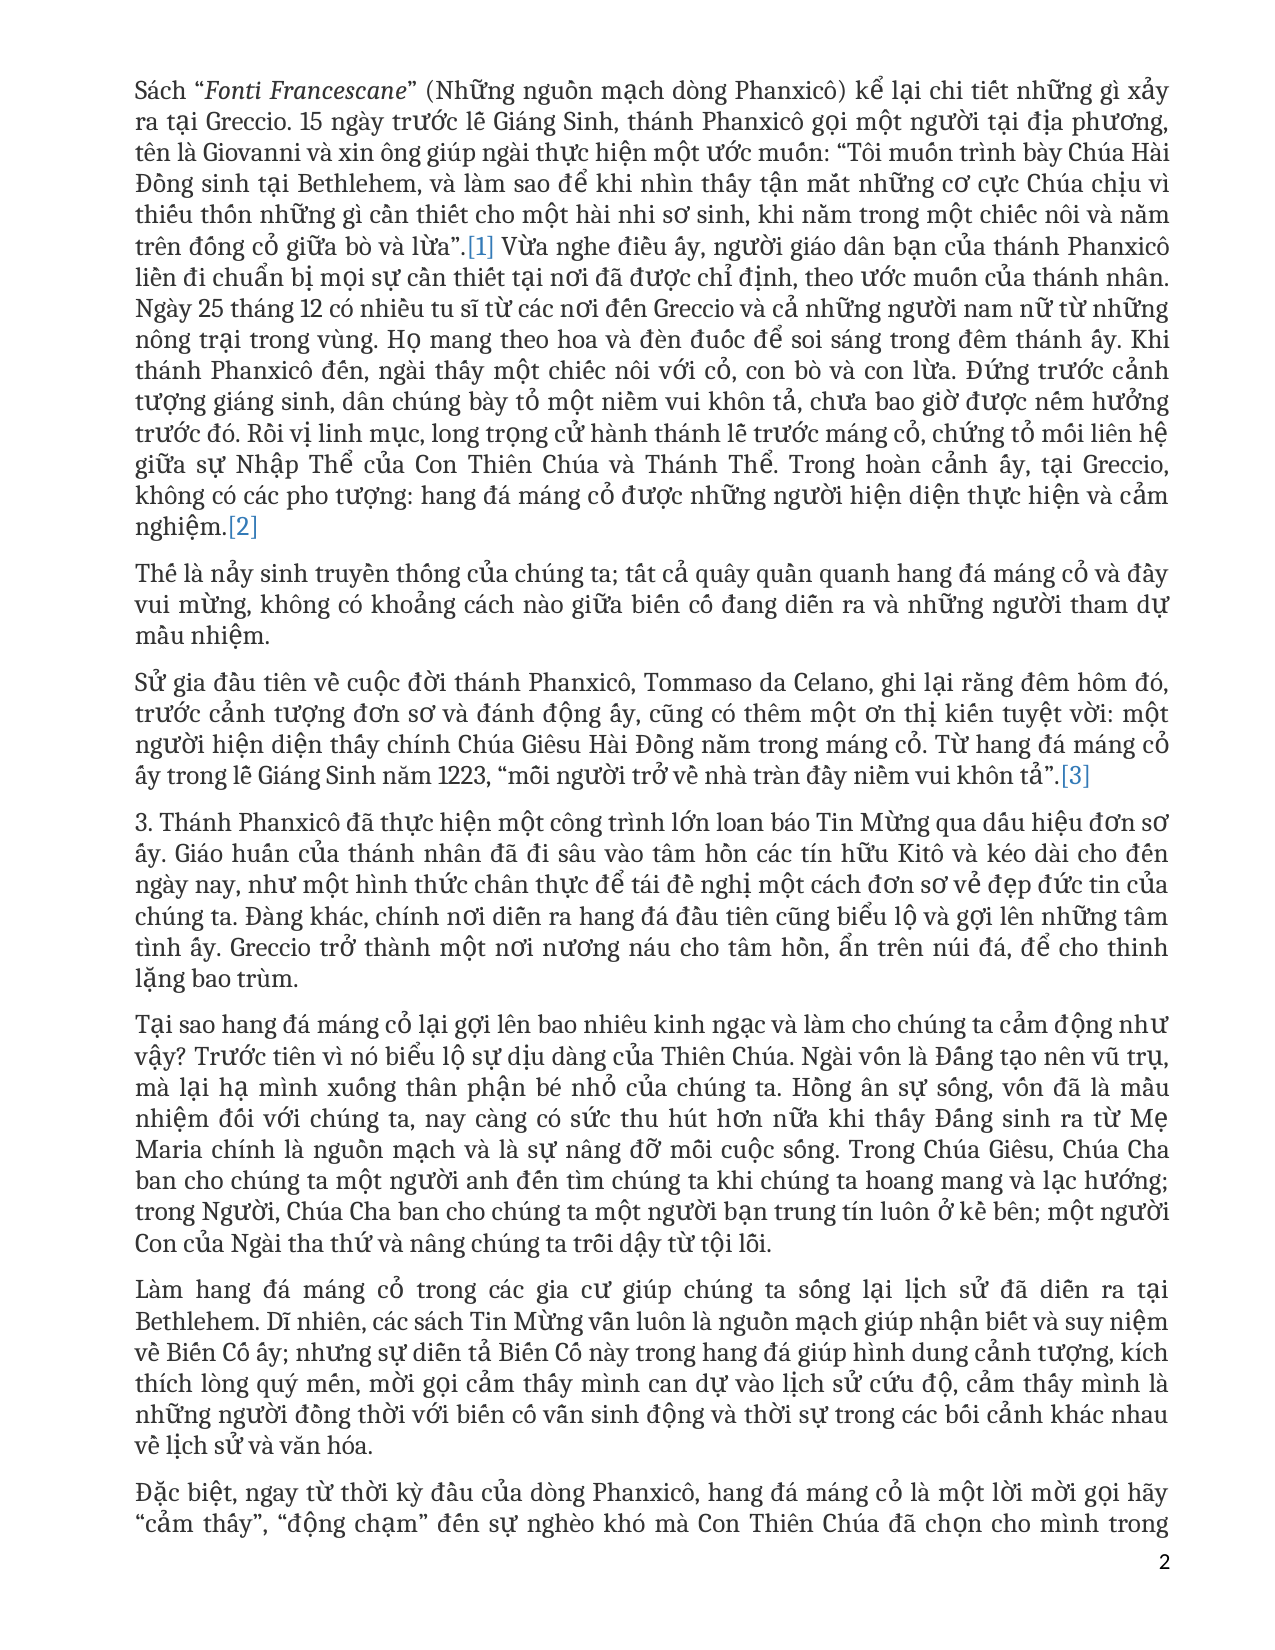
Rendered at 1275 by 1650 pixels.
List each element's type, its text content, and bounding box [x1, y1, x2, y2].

text Sử gia đầu tiên về cuộc đời thánh Phanxicô, Tommaso da Celano, ghi lại rằng đêm hôm đó, trước cảnh tượng đơn sơ và đánh động ấy, cũng có thêm một ơn thị kiến tuyệt vời: một người hiện diện thấy chính Chúa Giêsu Hài Đồng nằm trong máng cỏ. Từ hang đá máng cỏ ấy trong lễ Giáng Sinh năm 1223, “mỗi người trở về nhà tràn đầy niềm vui khôn tả”.[3] [135, 667, 1170, 791]
text Thế là nảy sinh truyền thống của chúng ta; tất cả quây quần quanh hang đá máng cỏ và đầy vui mừng, không có khoảng cách nào giữa biến cố đang diễn ra và những người tham dự mầu nhiệm. [135, 558, 1170, 651]
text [135, 1477, 1170, 1539]
text Làm hang đá máng cỏ trong các gia cư giúp chúng ta sống lại lịch sử đã diễn ra tại Bethlehem. Dĩ nhiên, các sách Tin Mừng vẫn luôn là nguồn mạch giúp nhận biết và suy niệm về Biến Cố ấy; nhưng sự diễn tả Biến Cố này trong hang đá giúp hình dung cảnh tượng, kích thích lòng quý mến, mời gọi cảm thấy mình can dự vào lịch sử cứu độ, cảm thấy mình là những người đồng thời với biến cố vẫn sinh động và thời sự trong các bối cảnh khác nhau về lịch sử và văn hóa. [135, 1274, 1170, 1461]
text Tại sao hang đá máng cỏ lại gợi lên bao nhiêu kinh ngạc và làm cho chúng ta cảm động như vậy? Trước tiên vì nó biểu lộ sự dịu dàng của Thiên Chúa. Ngài vốn là Đấng tạo nên vũ trụ, mà lại hạ mình xuống thân phận bé nhỏ của chúng ta. Hồng ân sự sống, vốn đã là mầu nhiệm đối với chúng ta, nay càng có sức thu hút hơn nữa khi thấy Đấng sinh ra từ Mẹ Maria chính là nguồn mạch và là sự nâng đỡ mỗi cuộc sống. Trong Chúa Giêsu, Chúa Cha ban cho chúng ta một người anh đến tìm chúng ta khi chúng ta hoang mang và lạc hướng; trong Người, Chúa Cha ban cho chúng ta một người bạn trung tín luôn ở kề bên; một người Con của Ngài tha thứ và nâng chúng ta trỗi dậy từ tội lỗi. [135, 1009, 1170, 1259]
text Sách “Fonti Francescane” (Những nguồn mạch dòng Phanxicô) kể lại chi tiết những gì xảy ra tại Greccio. 15 ngày trước lễ Giáng Sinh, thánh Phanxicô gọi một người tại địa phương, tên là Giovanni và xin ông giúp ngài thực hiện một ước muốn: “Tôi muốn trình bày Chúa Hài Đồng sinh tại Bethlehem, và làm sao để khi nhìn thấy tận mắt những cơ cực Chúa chịu vì thiếu thốn những gì cần thiết cho một hài nhi sơ sinh, khi nằm trong một chiếc nôi và nằm trên đống cỏ giữa bò và lừa”.[1] Vừa nghe điều ấy, người giáo dân bạn của thánh Phanxicô liền đi chuẩn bị mọi sự cần thiết tại nơi đã được chỉ định, theo ước muốn của thánh nhân. Ngày 25 tháng 12 có nhiều tu sĩ từ các nơi đến Greccio và cả những người nam nữ từ những nông trại trong vùng. Họ mang theo hoa và đèn đuốc để soi sáng trong đêm thánh ấy. Khi thánh Phanxicô đến, ngài thấy một chiếc nôi với cỏ, con bò và con lừa. Đứng trước cảnh tượng giáng sinh, dân chúng bày tỏ một niềm vui khôn tả, chưa bao giờ được nếm hưởng trước đó. Rồi vị linh mục, long trọng cử hành thánh lễ trước máng cỏ, chứng tỏ mối liên hệ giữa sự Nhập Thể của Con Thiên Chúa và Thánh Thể. Trong hoàn cảnh ấy, tại Greccio, không có các pho tượng: hang đá máng cỏ được những người hiện diện thực hiện và cảm nghiệm.[2] [135, 75, 1170, 542]
text 3. Thánh Phanxicô đã thực hiện một công trình lớn loan báo Tin Mừng qua dấu hiệu đơn sơ ấy. Giáo huấn của thánh nhân đã đi sâu vào tâm hồn các tín hữu Kitô và kéo dài cho đến ngày nay, như một hình thức chân thực để tái đề nghị một cách đơn sơ vẻ đẹp đức tin của chúng ta. Đàng khác, chính nơi diễn ra hang đá đầu tiên cũng biểu lộ và gợi lên những tâm tình ấy. Greccio trở thành một nơi nương náu cho tâm hồn, ẩn trên núi đá, để cho thinh lặng bao trùm. [135, 807, 1170, 994]
